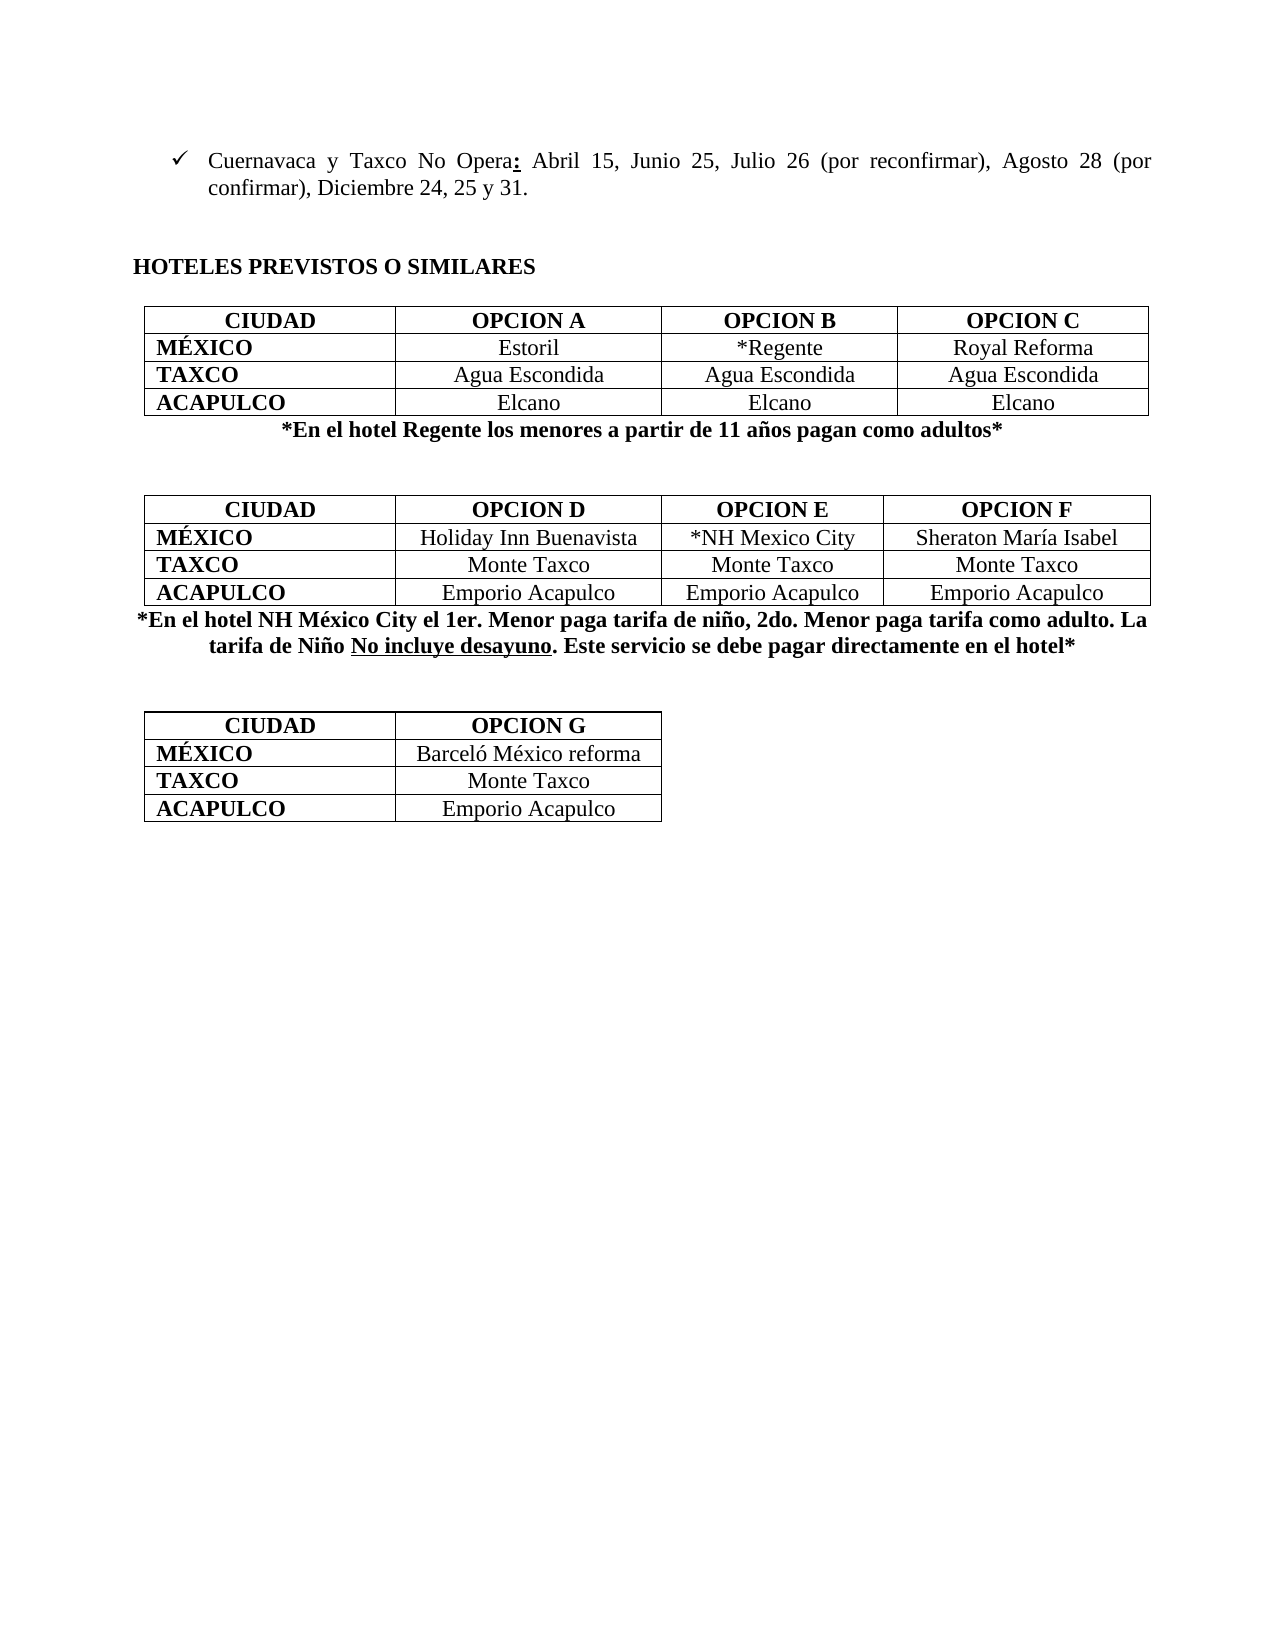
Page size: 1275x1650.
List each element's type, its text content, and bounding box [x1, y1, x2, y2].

table_cell Emporio Acapulco [884, 579, 1150, 605]
table_cell TAXCO [145, 551, 395, 578]
table_cell ACAPULCO [145, 579, 395, 605]
table_cell Elcano [396, 389, 661, 415]
table_cell Elcano [898, 389, 1148, 415]
table_header OPCION F [884, 496, 1150, 523]
table_cell Monte Taxco [884, 551, 1150, 578]
table_cell Agua Escondida [898, 362, 1148, 388]
table_header CIUDAD [145, 713, 395, 739]
table_cell *Regente [662, 334, 897, 361]
table_cell ACAPULCO [145, 795, 395, 821]
table_cell Holiday Inn Buenavista [396, 524, 661, 550]
text *En el hotel NH México City el 1er. Menor paga tarifa de niño, 2do. Menor paga tarifa como adulto. La tarifa de Niño No incluye desayuno. Este servicio se debe pagar directamente en el hotel* [133, 606, 1152, 659]
table_header OPCION B [662, 307, 897, 333]
table_cell MÉXICO [145, 524, 395, 550]
table_cell Royal Reforma [898, 334, 1148, 361]
table_cell Monte Taxco [662, 551, 883, 578]
table_cell Monte Taxco [396, 551, 661, 578]
table_header OPCION D [396, 496, 661, 523]
table_cell Monte Taxco [396, 767, 661, 794]
table_cell Emporio Acapulco [396, 795, 661, 821]
table_cell Barceló México reforma [396, 740, 661, 766]
table_cell Elcano [662, 389, 897, 415]
table_header CIUDAD [145, 307, 395, 333]
text *En el hotel Regente los menores a partir de 11 años pagan como adultos* [133, 416, 1152, 443]
table_header OPCION C [898, 307, 1148, 333]
table_cell *NH Mexico City [662, 524, 883, 550]
list Cuernavaca y Taxco No Opera: Abril 15, Junio 25, Julio 26 (por reconfirmar), Agosto 28 (por confirmar), Diciembre 24, 25 y 31. [170, 148, 1152, 200]
table_cell Emporio Acapulco [396, 579, 661, 605]
table_cell Agua Escondida [396, 362, 661, 388]
table_header OPCION A [396, 307, 661, 333]
table_cell Emporio Acapulco [662, 579, 883, 605]
table_header OPCION G [396, 713, 661, 739]
table_cell Sheraton María Isabel [884, 524, 1150, 550]
table_header CIUDAD [145, 496, 395, 523]
table_cell Agua Escondida [662, 362, 897, 388]
text HOTELES PREVISTOS O SIMILARES [133, 253, 1152, 279]
table_cell TAXCO [145, 767, 395, 794]
table_cell TAXCO [145, 362, 395, 388]
table_cell MÉXICO [145, 740, 395, 766]
table_cell Estoril [396, 334, 661, 361]
table_header OPCION E [662, 496, 883, 523]
table_cell ACAPULCO [145, 389, 395, 415]
table_cell MÉXICO [145, 334, 395, 361]
